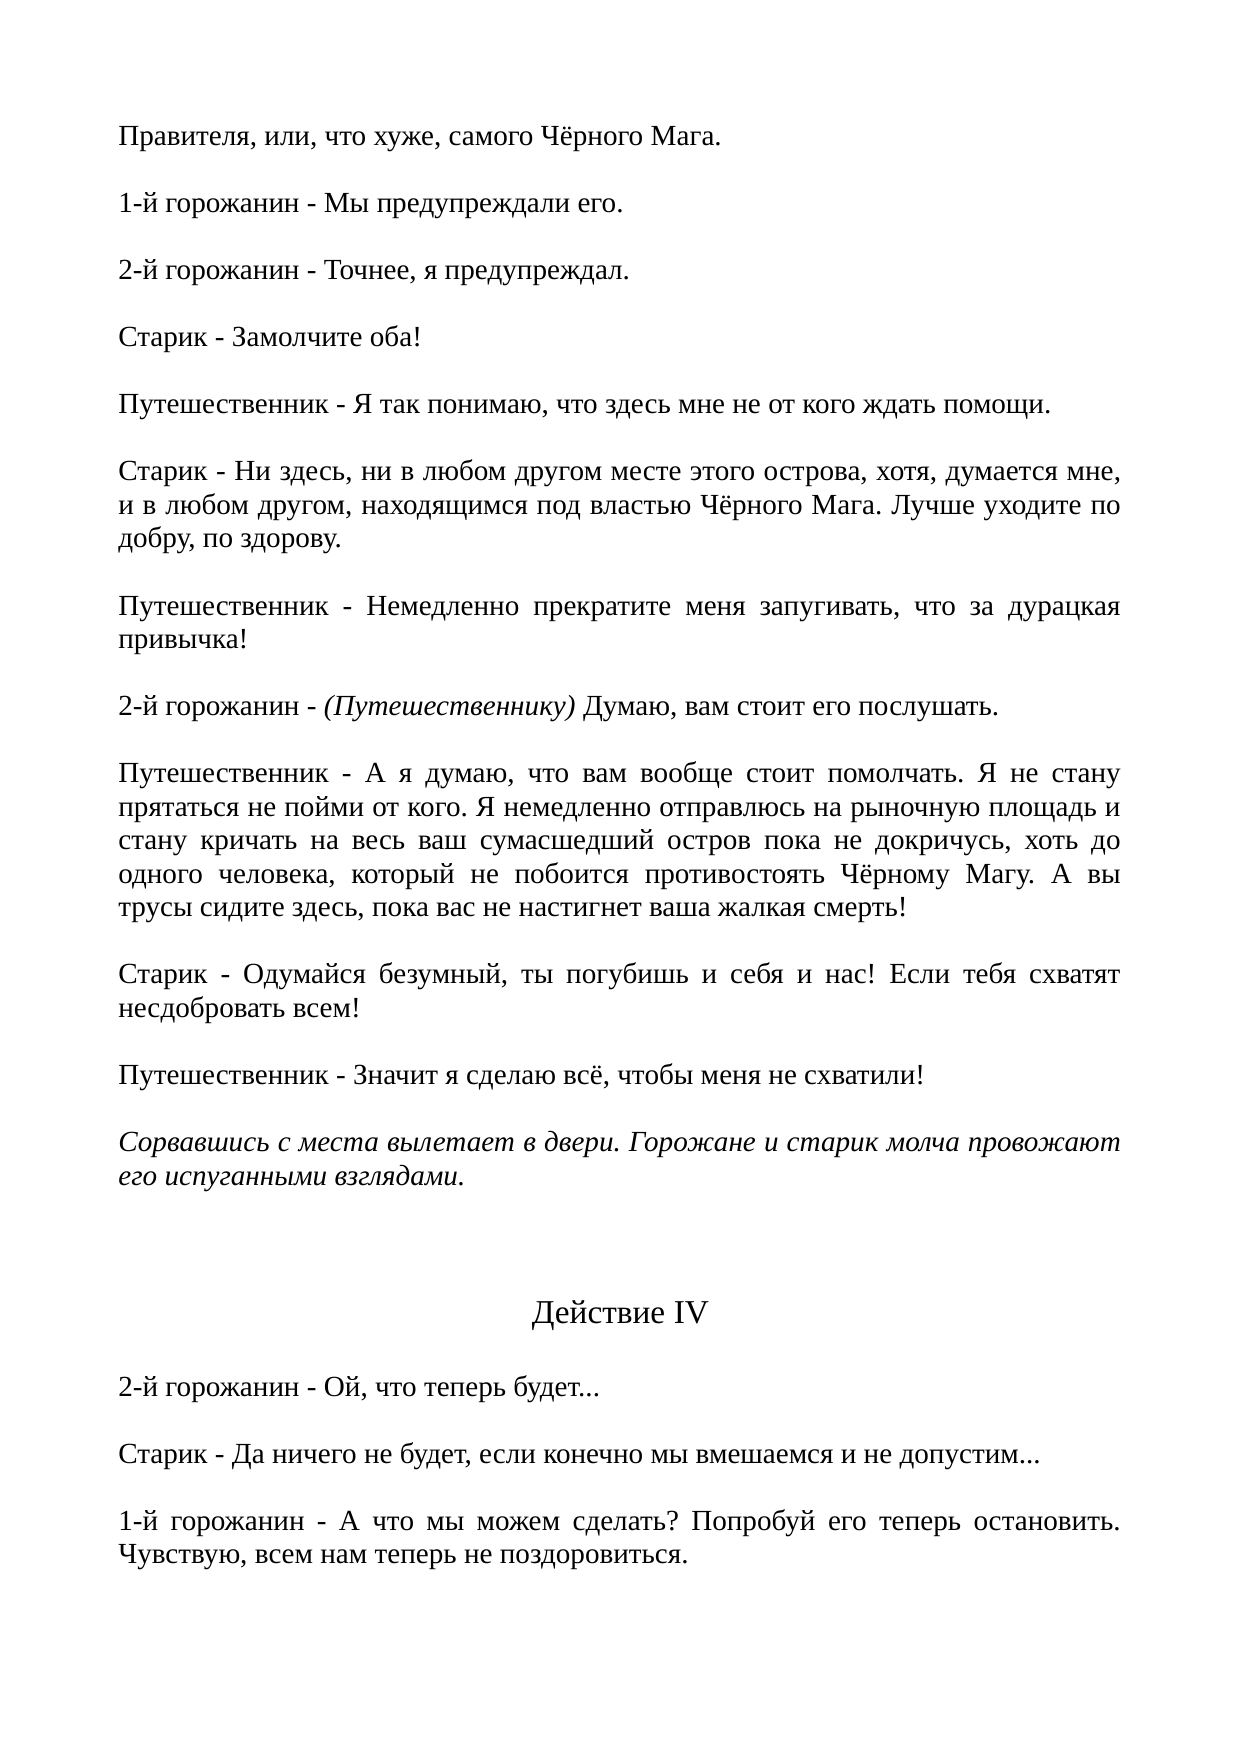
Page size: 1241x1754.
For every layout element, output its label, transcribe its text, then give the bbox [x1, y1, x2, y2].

text 1-й горожанин - Мы предупреждали его. [118, 185, 1122, 219]
text Старик - Ни здесь, ни в любом другом месте этого острова, хотя, думается мне, и в любом другом, находящимся под властью Чёрного Мага. Лучше уходите по добру, по здорову. [118, 453, 1122, 554]
text Путешественник - Значит я сделаю всё, чтобы меня не схватили! [118, 1057, 1122, 1091]
text Сорвавшись с места вылетает в двери. Горожане и старик молча провожают его испуганными взглядами. [118, 1124, 1122, 1191]
text Путешественник - А я думаю, что вам вообще стоит помолчать. Я не стану прятаться не пойми от кого. Я немедленно отправлюсь на рыночную площадь и стану кричать на весь ваш сумасшедший остров пока не докричусь, хоть до одного человека, который не побоится противостоять Чёрному Магу. А вы трусы сидите здесь, пока вас не настигнет ваша жалкая смерть! [118, 755, 1122, 923]
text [118, 118, 1122, 152]
text Старик - Замолчите оба! [118, 319, 1122, 353]
text 1-й горожанин - А что мы можем сделать? Попробуй его теперь остановить. Чувствую, всем нам теперь не поздоровиться. [118, 1503, 1122, 1570]
text Путешественник - Немедленно прекратите меня запугивать, что за дурацкая привычка! [118, 588, 1122, 655]
text 2-й горожанин - Ой, что теперь будет... [118, 1369, 1122, 1402]
text Действие IV [118, 1292, 1122, 1330]
text Старик - Одумайся безумный, ты погубишь и себя и нас! Если тебя схватят несдобровать всем! [118, 957, 1122, 1024]
text Путешественник - Я так понимаю, что здесь мне не от кого ждать помощи. [118, 386, 1122, 420]
text 2-й горожанин - (Путешественнику) Думаю, вам стоит его послушать. [118, 688, 1122, 722]
text 2-й горожанин - Точнее, я предупреждал. [118, 252, 1122, 286]
text Старик - Да ничего не будет, если конечно мы вмешаемся и не допустим... [118, 1436, 1122, 1469]
